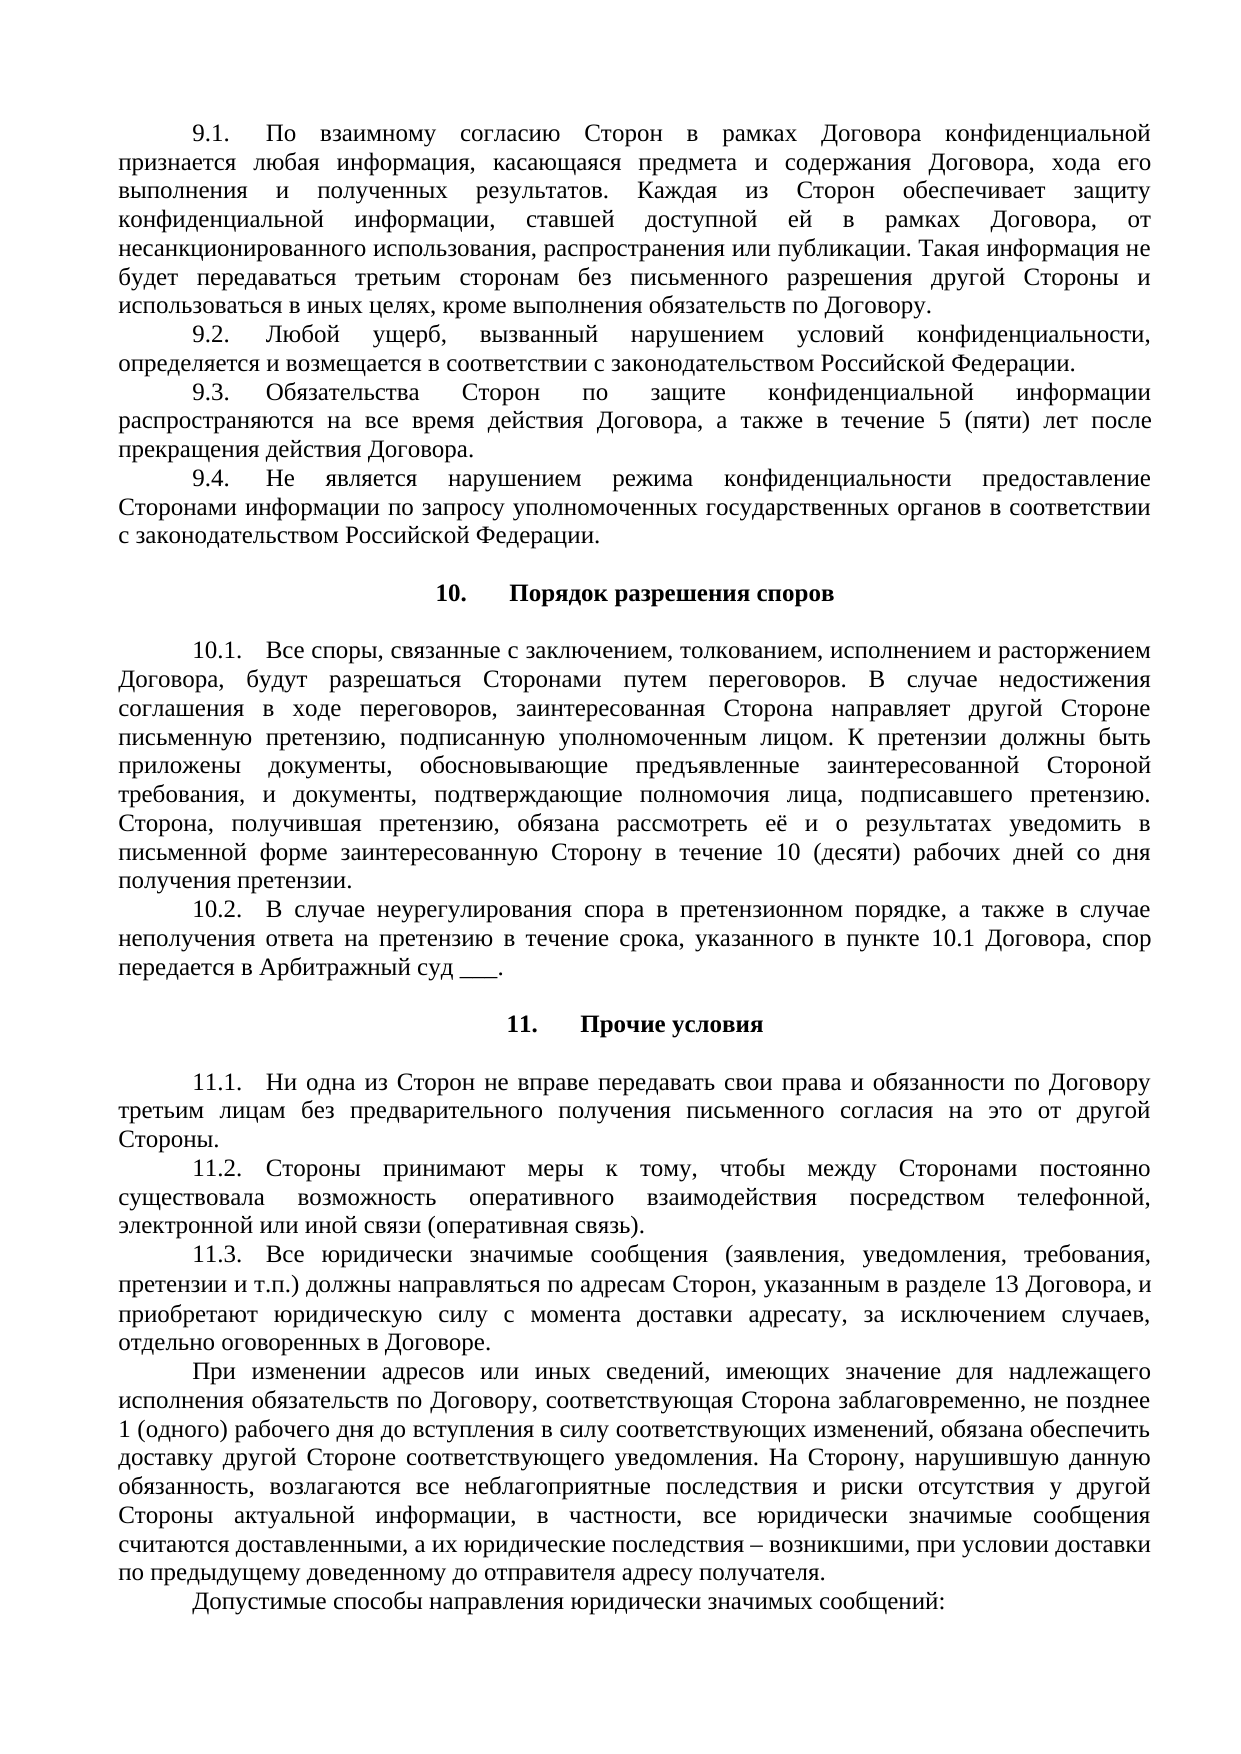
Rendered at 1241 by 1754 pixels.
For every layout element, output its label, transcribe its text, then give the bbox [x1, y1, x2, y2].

list Ни одна из Сторон не вправе передавать свои права и обязанности по Договору третьим лицам без предварительного получения письменного согласия на это от другой Стороны. [118, 1067, 1152, 1153]
list Обязательства Сторон по защите конфиденциальной информации распространяются на все время действия Договора, а также в течение 5 (пяти) лет после прекращения действия Договора. [118, 377, 1152, 463]
list Все юридически значимые сообщения (заявления, уведомления, требования, претензии и т.п.) должны направляться по адресам Сторон, указанным в разделе 13 Договора, и приобретают юридическую силу с момента доставки адресату, за исключением случаев, отдельно оговоренных в Договоре. [118, 1239, 1152, 1356]
list Стороны принимают меры к тому, чтобы между Сторонами постоянно существовала возможность оперативного взаимодействия посредством телефонной, электронной или иной связи (оперативная связь). [118, 1153, 1152, 1239]
list Порядок разрешения споров [118, 578, 1152, 607]
text При изменении адресов или иных сведений, имеющих значение для надлежащего исполнения обязательств по Договору, соответствующая Сторона заблаговременно, не позднее 1 (одного) рабочего дня до вступления в силу соответствующих изменений, обязана обеспечить доставку другой Стороне соответствующего уведомления. На Сторону, нарушившую данную обязанность, возлагаются все неблагоприятные последствия и риски отсутствия у другой Стороны актуальной информации, в частности, все юридически значимые сообщения считаются доставленными, а их юридические последствия – возникшими, при условии доставки по предыдущему доведенному до отправителя адресу получателя. [118, 1356, 1152, 1586]
text Допустимые способы направления юридически значимых сообщений: [118, 1586, 1152, 1615]
list В случае неурегулирования спора в претензионном порядке, а также в случае неполучения ответа на претензию в течение срока, указанного в пункте 10.1 Договора, спор передается в Арбитражный суд ___. [118, 894, 1152, 981]
list Не является нарушением режима конфиденциальности предоставление Сторонами информации по запросу уполномоченных государственных органов в соответствии с законодательством Российской Федерации. [118, 463, 1152, 549]
list По взаимному согласию Сторон в рамках Договора конфиденциальной признается любая информация, касающаяся предмета и содержания Договора, хода его выполнения и полученных результатов. Каждая из Сторон обеспечивает защиту конфиденциальной информации, ставшей доступной ей в рамках Договора, от несанкционированного использования, распространения или публикации. Такая информация не будет передаваться третьим сторонам без письменного разрешения другой Стороны и использоваться в иных целях, кроме выполнения обязательств по Договору. [118, 118, 1152, 319]
list Прочие условия [118, 1009, 1152, 1038]
list Любой ущерб, вызванный нарушением условий конфиденциальности, определяется и возмещается в соответствии с законодательством Российской Федерации. [118, 319, 1152, 377]
list Все споры, связанные с заключением, толкованием, исполнением и расторжением Договора, будут разрешаться Сторонами путем переговоров. В случае недостижения соглашения в ходе переговоров, заинтересованная Сторона направляет другой Стороне письменную претензию, подписанную уполномоченным лицом. К претензии должны быть приложены документы, обосновывающие предъявленные заинтересованной Стороной требования, и документы, подтверждающие полномочия лица, подписавшего претензию. Сторона, получившая претензию, обязана рассмотреть её и о результатах уведомить в письменной форме заинтересованную Сторону в течение 10 (десяти) рабочих дней со дня получения претензии. [118, 636, 1152, 894]
